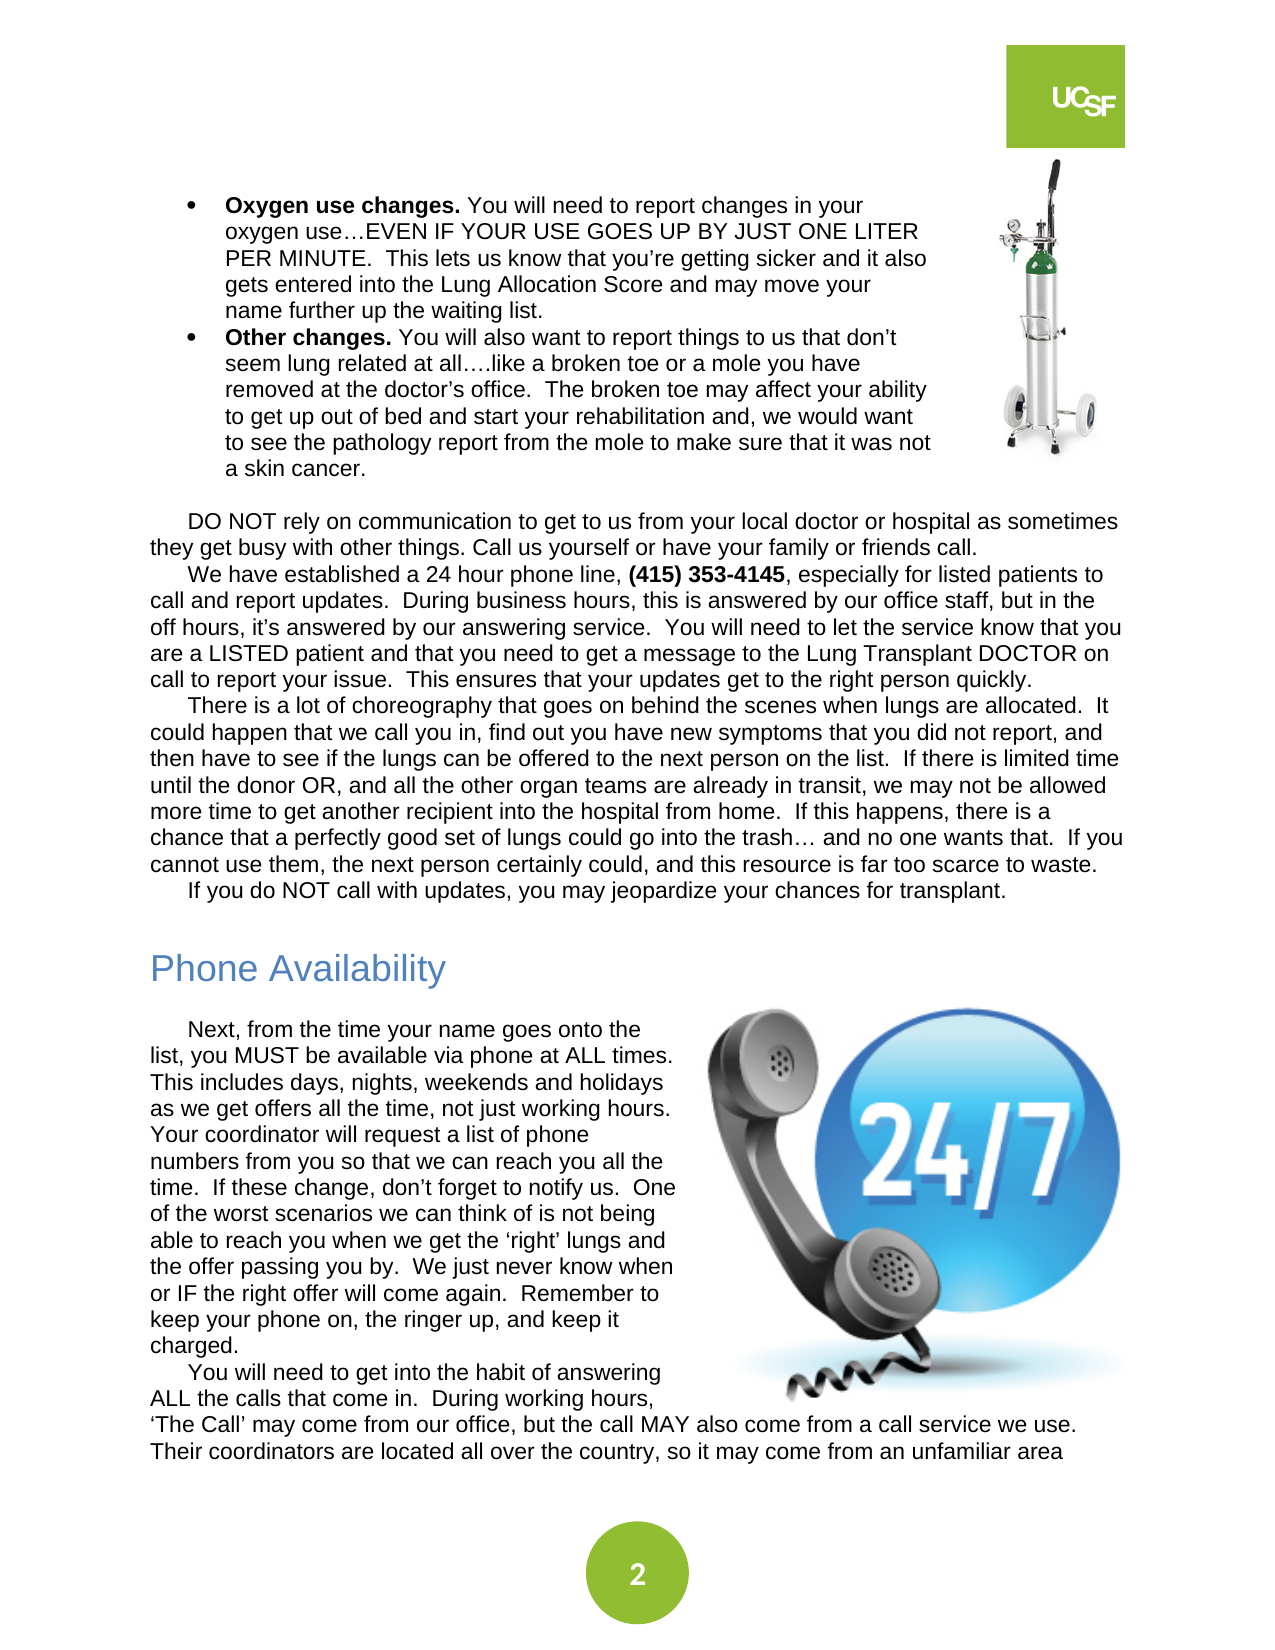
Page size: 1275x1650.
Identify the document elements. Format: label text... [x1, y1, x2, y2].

text If you do NOT call with updates, you may jeopardize your chances for transplant. [150, 877, 1125, 903]
text There is a lot of choreography that goes on behind the scenes when lungs are allocated. It could happen that we call you in, find out you have new symptoms that you did not report, and then have to see if the lungs can be offered to the next person on the list. If there is limited time until the donor OR, and all the other organ teams are already in transit, we may not be allowed more time to get another recipient into the hospital from home. If this happens, there is a chance that a perfectly good set of lungs could go into the trash… and no one wants that. If you cannot use them, the next person certainly could, and this resource is far too scarce to waste. [150, 692, 1125, 877]
list Oxygen use changes. You will need to report changes in your oxygen use…EVEN IF YOUR USE GOES UP BY JUST ONE LITER PER MINUTE. This lets us know that you’re getting sicker and it also gets entered into the Lung Allocation Score and may move your name further up the waiting list. [187, 192, 951, 323]
text Phone Availability [150, 946, 1125, 989]
picture [951, 45, 1125, 464]
text Next, from the time your name goes onto the list, you MUST be available via phone at ALL times. This includes days, nights, weekends and holidays as we get offers all the time, not just working hours. Your coordinator will request a list of phone numbers from you so that we can reach you all the time. If these change, don’t forget to notify us. One of the worst scenarios we can think of is not being able to reach you when we get the ‘right’ lungs and the offer passing you by. We just never know when or IF the right offer will come again. Remember to keep your phone on, the ringer up, and keep it charged. [150, 1016, 698, 1358]
list Other changes. You will also want to report things to us that don’t seem lung related at all….like a broken toe or a mole you have removed at the doctor’s office. The broken toe may affect your ability to get up out of bed and start your rehabilitation and, we would want to see the pathology report from the mole to make sure that it was not a skin cancer. [187, 323, 1125, 482]
picture [698, 967, 1136, 1405]
text DO NOT rely on communication to get to us from your local doctor or hospital as sometimes they get busy with other things. Call us yourself or have your family or friends call. [150, 508, 1125, 561]
text We have established a 24 hour phone line, (415) 353-4145, especially for listed patients to call and report updates. During business hours, this is answered by our office staff, but in the off hours, it’s answered by our answering service. You will need to let the service know that you are a LISTED patient and that you need to get a message to the Lung Transplant DOCTOR on call to report your issue. This ensures that your updates get to the right person quickly. [150, 561, 1125, 692]
